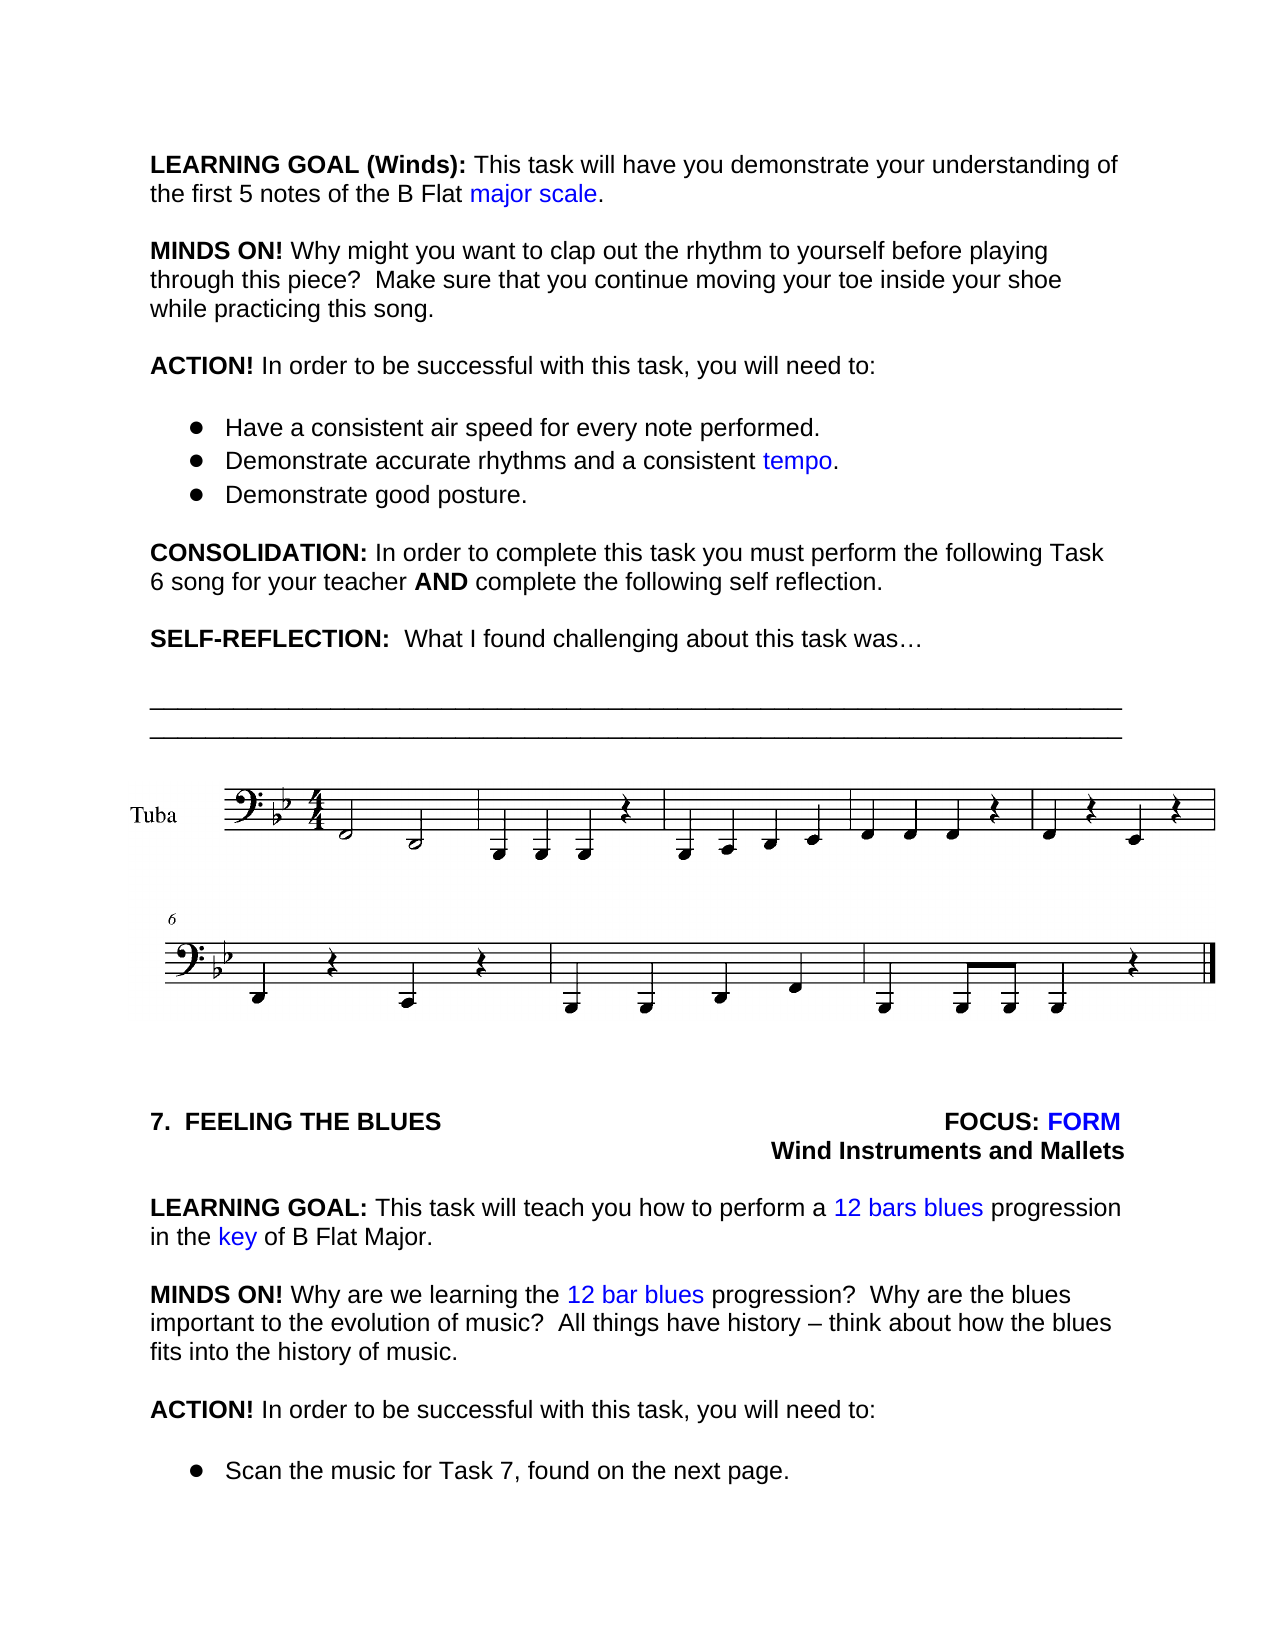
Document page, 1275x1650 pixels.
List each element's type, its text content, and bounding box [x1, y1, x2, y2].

picture [128, 781, 1216, 1021]
text LEARNING GOAL (Winds): This task will have you demonstrate your understanding of the first 5 notes of the B Flat major scale. [150, 150, 1125, 207]
text ACTION! In order to be successful with this task, you will need to: [150, 351, 1125, 380]
list Demonstrate good posture. [187, 476, 1125, 509]
text CONSOLIDATION: In order to complete this task you must perform the following Task 6 song for your teacher AND complete the following self reflection. [150, 538, 1125, 596]
list Have a consistent air speed for every note performed. [187, 409, 1125, 442]
list Demonstrate accurate rhythms and a consistent tempo. [187, 442, 1125, 476]
text ACTION! In order to be successful with this task, you will need to: [150, 1395, 1125, 1423]
text 7. FEELING THE BLUES FOCUS: FORM [150, 1078, 1125, 1136]
text LEARNING GOAL: This task will teach you how to perform a 12 bars blues progression in the key of B Flat Major. [150, 1193, 1125, 1251]
text SELF-REFLECTION: What I found challenging about this task was… [150, 624, 1125, 682]
text Wind Instruments and Mallets [187, 1136, 1125, 1165]
list Scan the music for Task 7, found on the next page. [187, 1452, 1125, 1486]
text MINDS ON! Why are we learning the 12 bar blues progression? Why are the blues important to the evolution of music? All things have history – think about how the blues fits into the history of music. [150, 1280, 1125, 1366]
text ____________________________________________________________________________________________________________________________________________ [150, 682, 1125, 739]
text MINDS ON! Why might you want to clap out the rhythm to yourself before playing through this piece? Make sure that you continue moving your toe inside your shoe while practicing this song. [150, 236, 1125, 322]
